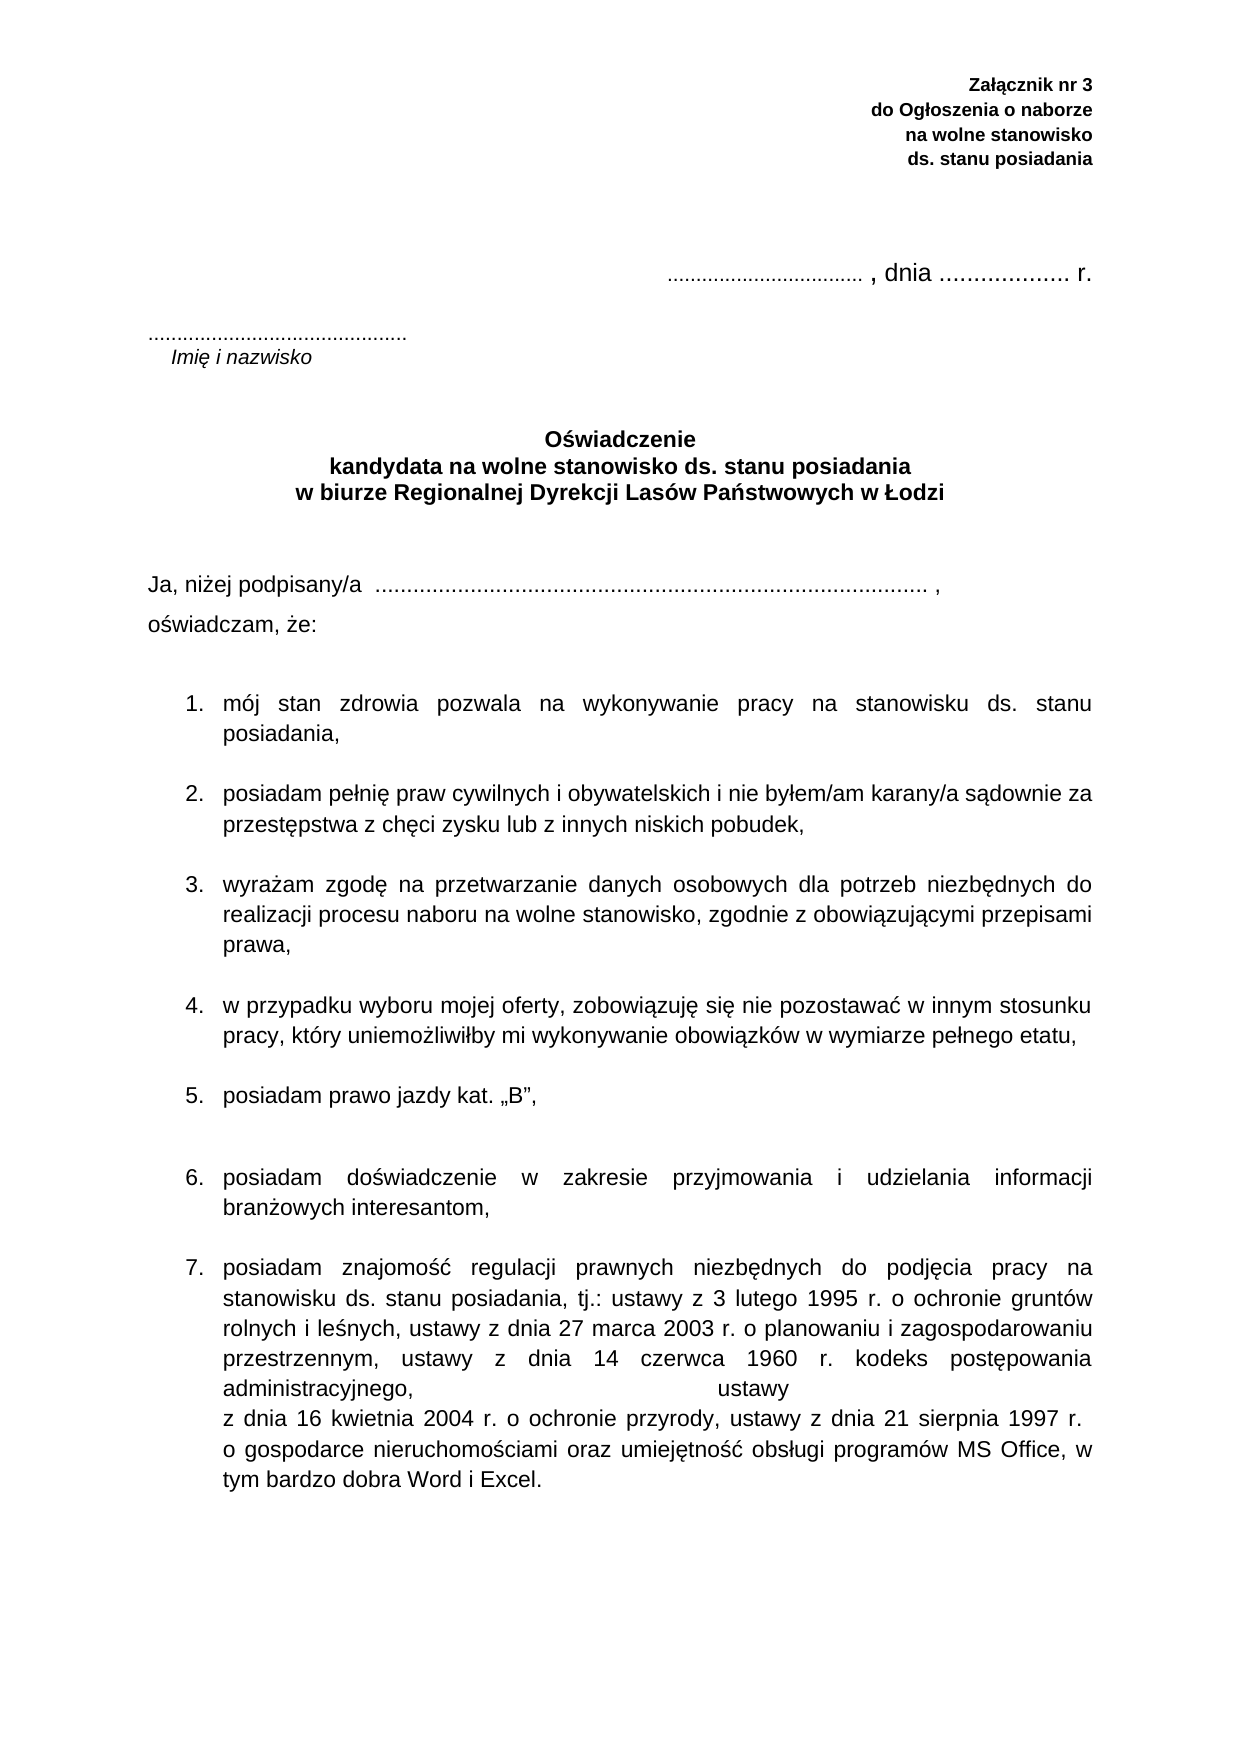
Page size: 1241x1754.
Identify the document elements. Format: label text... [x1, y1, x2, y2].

text Imię i nazwisko [148, 345, 1093, 369]
text w biurze Regionalnej Dyrekcji Lasów Państwowych w Łodzi [148, 479, 1093, 506]
list posiadam znajomość regulacji prawnych niezbędnych do podjęcia pracy na stanowisku ds. stanu posiadania, tj.: ustawy z 3 lutego 1995 r. o ochronie gruntów rolnych i leśnych, ustawy z dnia 27 marca 2003 r. o planowaniu i zagospodarowaniu przestrzennym, ustawy z dnia 14 czerwca 1960 r. kodeks postępowania administracyjnego, ustawy z dnia 16 kwietnia 2004 r. o ochronie przyrody, ustawy z dnia 21 sierpnia 1997 r. o gospodarce nieruchomościami oraz umiejętność obsługi programów MS Office, w tym bardzo dobra Word i Excel. [185, 1254, 1093, 1492]
list posiadam doświadczenie w zakresie przyjmowania i udzielania informacji branżowych interesantom, [185, 1164, 1093, 1220]
list w przypadku wyboru mojej oferty, zobowiązuję się nie pozostawać w innym stosunku pracy, który uniemożliwiłby mi wykonywanie obowiązków w wymiarze pełnego etatu, [185, 992, 1093, 1048]
text Oświadczenie [148, 426, 1093, 453]
list posiadam pełnię praw cywilnych i obywatelskich i nie byłem/am karany/a sądownie za przestępstwa z chęci zysku lub z innych niskich pobudek, [185, 780, 1093, 837]
text .................................. , dnia ................... r. [148, 254, 1093, 287]
text kandydata na wolne stanowisko ds. stanu posiadania [148, 453, 1093, 479]
text Ja, niżej podpisany/a ....................................................................................... , [148, 571, 1093, 598]
list posiadam prawo jazdy kat. „B”, [185, 1082, 1093, 1109]
list mój stan zdrowia pozwala na wykonywanie pracy na stanowisku ds. stanu posiadania, [185, 690, 1093, 746]
text oświadczam, że: [148, 611, 1093, 637]
text ............................................. [148, 321, 1093, 345]
list wyrażam zgodę na przetwarzanie danych osobowych dla potrzeb niezbędnych do realizacji procesu naboru na wolne stanowisko, zgodnie z obowiązującymi przepisami prawa, [185, 871, 1093, 958]
